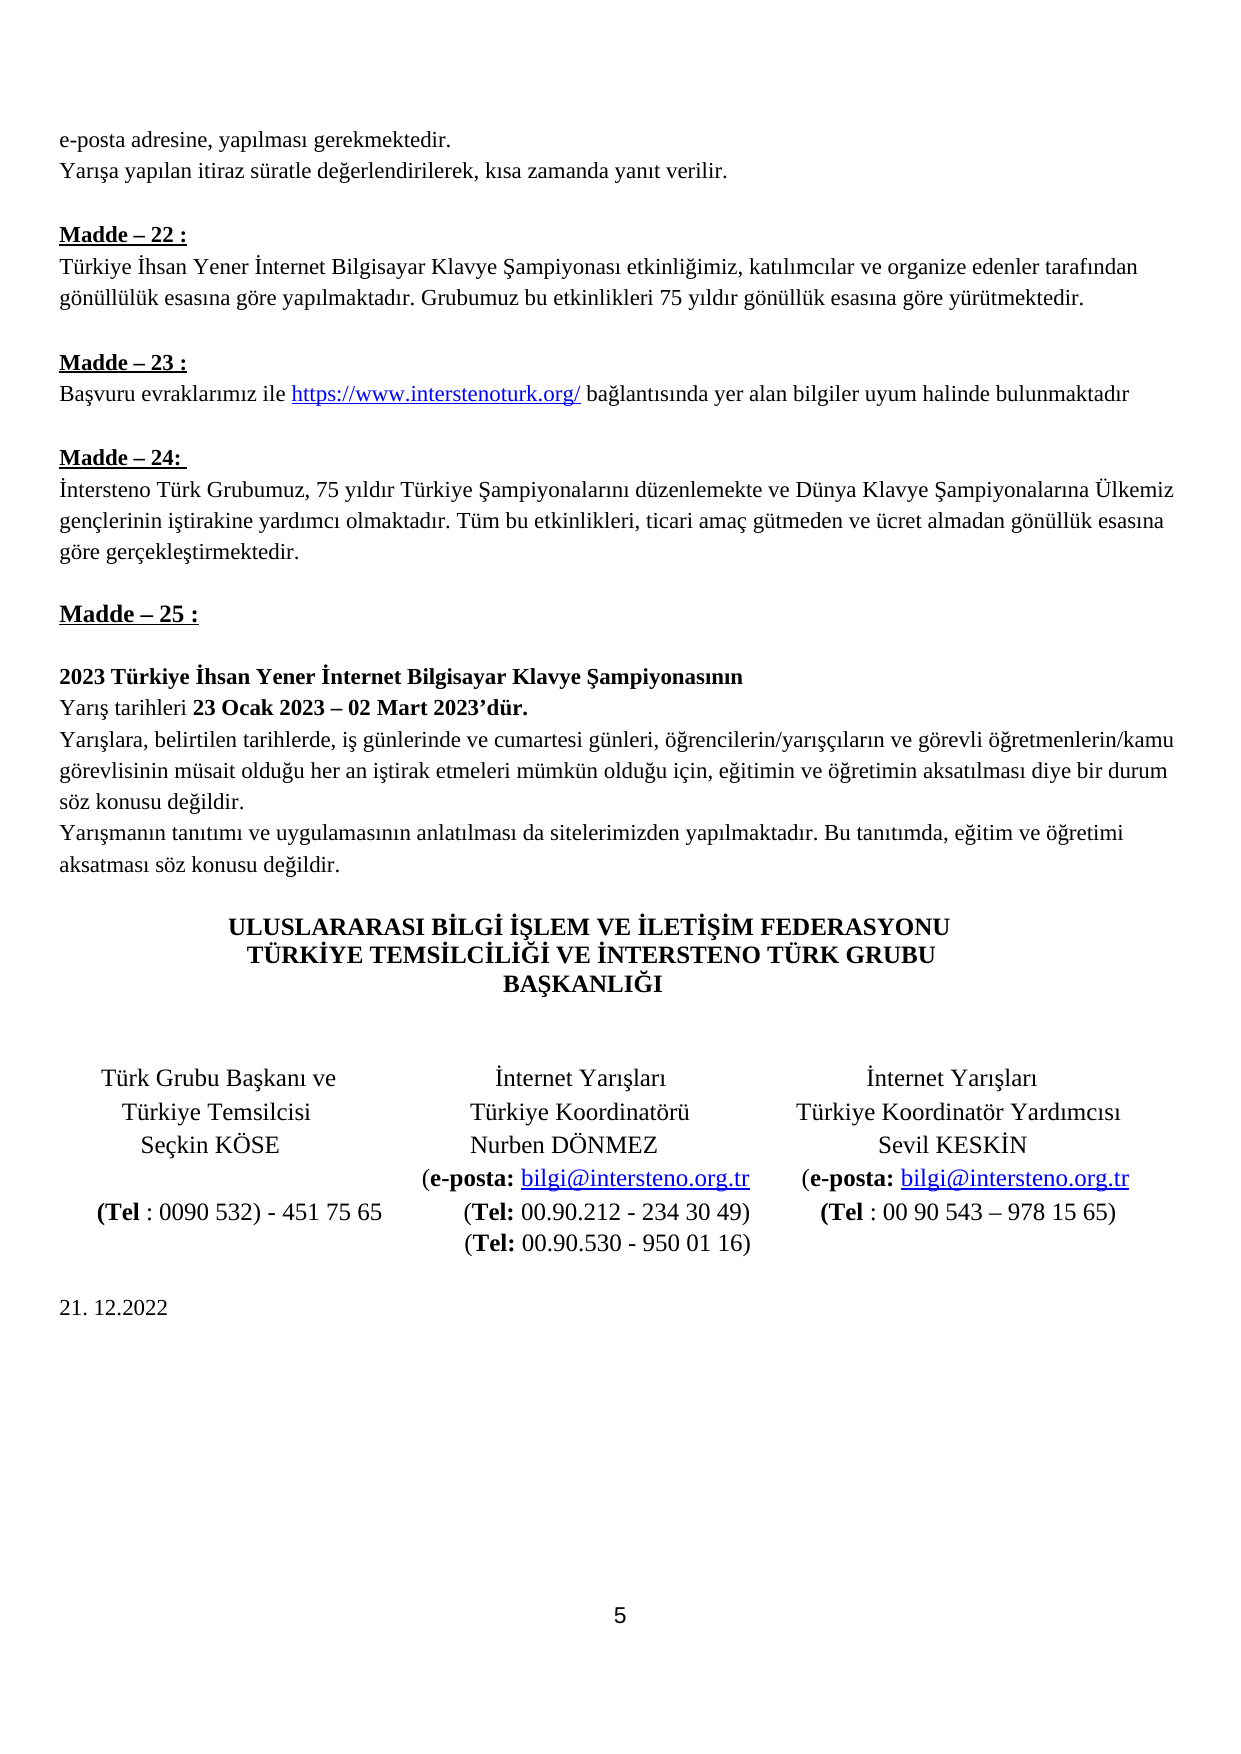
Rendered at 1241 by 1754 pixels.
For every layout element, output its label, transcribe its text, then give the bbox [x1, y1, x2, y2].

text ULUSLARARASI BİLGİ İŞLEM VE İLETİŞİM FEDERASYONU TÜRKİYE TEMSİLCİLİĞİ VE İNTERSTENO TÜRK GRUBU BAŞKANLIĞI [59, 912, 1181, 998]
text Seçkin KÖSE Nurben DÖNMEZ Sevil KESKİN [59, 1128, 1181, 1159]
text Madde – 22 : Türkiye İhsan Yener İnternet Bilgisayar Klavye Şampiyonası etkinliğimiz, katılımcılar ve organize edenler tarafından gönüllülük esasına göre yapılmaktadır. Grubumuz bu etkinlikleri 75 yıldır gönüllük esasına göre yürütmektedir. [59, 187, 1181, 343]
text (Tel: 00.90.530 - 950 01 16) [59, 1228, 1181, 1257]
text Madde – 23 : Başvuru evraklarımız ile https://www.interstenoturk.org/ bağlantısında yer alan bilgiler uyum halinde bulunmaktadır [59, 345, 1181, 407]
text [59, 122, 1181, 184]
text (Tel : 0090 532) - 451 75 65 (Tel: 00.90.212 - 234 30 49) (Tel : 00 90 543 – 978 15 65) [59, 1195, 1181, 1226]
text 21. 12.2022 [59, 1259, 1181, 1322]
text Türk Grubu Başkanı ve İnternet Yarışları İnternet Yarışları [59, 1062, 1181, 1093]
text Madde – 24: İntersteno Türk Grubumuz, 75 yıldır Türkiye Şampiyonalarını düzenlemekte ve Dünya Klavye Şampiyonalarına Ülkemiz gençlerinin iştirakine yardımcı olmaktadır. Tüm bu etkinlikleri, ticari amaç gütmeden ve ücret almadan gönüllük esasına göre gerçekleştirmektedir. Madde – 25 : 2023 Türkiye İhsan Yener İnternet Bilgisayar Klavye Şampiyonasının Yarış tarihleri 23 Ocak 2023 – 02 Mart 2023’dür. Yarışlara, belirtilen tarihlerde, iş günlerinde ve cumartesi günleri, öğrencilerin/yarışçıların ve görevli öğretmenlerin/kamu görevlisinin müsait olduğu her an iştirak etmeleri mümkün olduğu için, eğitimin ve öğretimin aksatılması diye bir durum söz konusu değildir. Yarışmanın tanıtımı ve uygulamasının anlatılması da sitelerimizden yapılmaktadır. Bu tanıtımda, eğitim ve öğretimi aksatması söz konusu değildir. [59, 409, 1181, 909]
text Türkiye Temsilcisi Türkiye Koordinatörü Türkiye Koordinatör Yardımcısı [59, 1095, 1181, 1126]
text (e-posta: bilgi@intersteno.org.tr (e-posta: bilgi@intersteno.org.tr [59, 1162, 1181, 1193]
